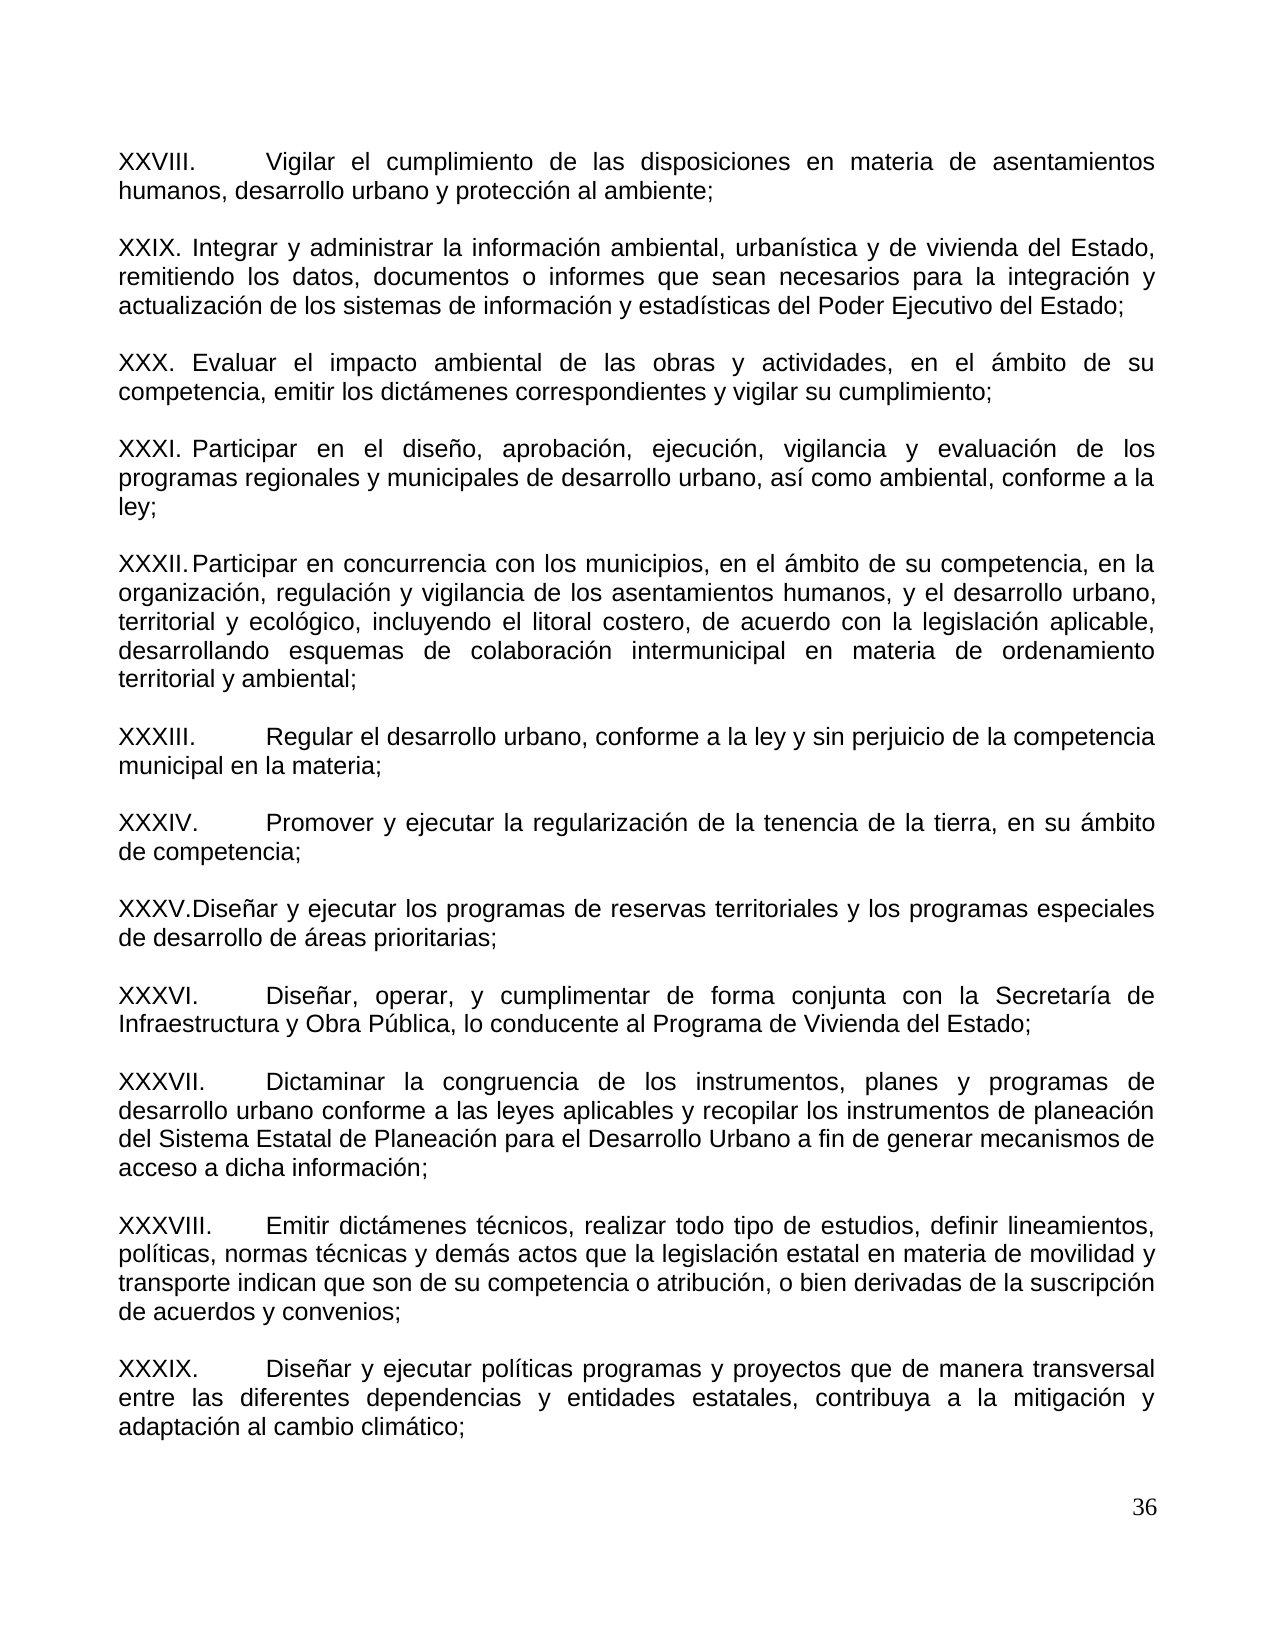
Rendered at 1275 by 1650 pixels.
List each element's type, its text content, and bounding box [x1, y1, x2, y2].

list Participar en el diseño, aprobación, ejecución, vigilancia y evaluación de los programas regionales y municipales de desarrollo urbano, así como ambiental, conforme a la ley; [118, 434, 1157, 521]
list Vigilar el cumplimiento de las disposiciones en materia de asentamientos humanos, desarrollo urbano y protección al ambiente; [118, 147, 1157, 204]
list Diseñar y ejecutar políticas programas y proyectos que de manera transversal entre las diferentes dependencias y entidades estatales, contribuya a la mitigación y adaptación al cambio climático; [118, 1354, 1157, 1441]
list Regular el desarrollo urbano, conforme a la ley y sin perjuicio de la competencia municipal en la materia; [118, 722, 1157, 779]
list Diseñar y ejecutar los programas de reservas territoriales y los programas especiales de desarrollo de áreas prioritarias; [118, 894, 1157, 952]
list Diseñar, operar, y cumplimentar de forma conjunta con la Secretaría de Infraestructura y Obra Pública, lo conducente al Programa de Vivienda del Estado; [118, 981, 1157, 1038]
list Dictaminar la congruencia de los instrumentos, planes y programas de desarrollo urbano conforme a las leyes aplicables y recopilar los instrumentos de planeación del Sistema Estatal de Planeación para el Desarrollo Urbano a fin de generar mecanismos de acceso a dicha información; [118, 1067, 1157, 1182]
list Emitir dictámenes técnicos, realizar todo tipo de estudios, definir lineamientos, políticas, normas técnicas y demás actos que la legislación estatal en materia de movilidad y transporte indican que son de su competencia o atribución, o bien derivadas de la suscripción de acuerdos y convenios; [118, 1211, 1157, 1326]
list Integrar y administrar la información ambiental, urbanística y de vivienda del Estado, remitiendo los datos, documentos o informes que sean necesarios para la integración y actualización de los sistemas de información y estadísticas del Poder Ejecutivo del Estado; [118, 233, 1157, 319]
list Participar en concurrencia con los municipios, en el ámbito de su competencia, en la organización, regulación y vigilancia de los asentamientos humanos, y el desarrollo urbano, territorial y ecológico, incluyendo el litoral costero, de acuerdo con la legislación aplicable, desarrollando esquemas de colaboración intermunicipal en materia de ordenamiento territorial y ambiental; [118, 549, 1157, 693]
list Evaluar el impacto ambiental de las obras y actividades, en el ámbito de su competencia, emitir los dictámenes correspondientes y vigilar su cumplimiento; [118, 348, 1157, 406]
list Promover y ejecutar la regularización de la tenencia de la tierra, en su ámbito de competencia; [118, 808, 1157, 866]
